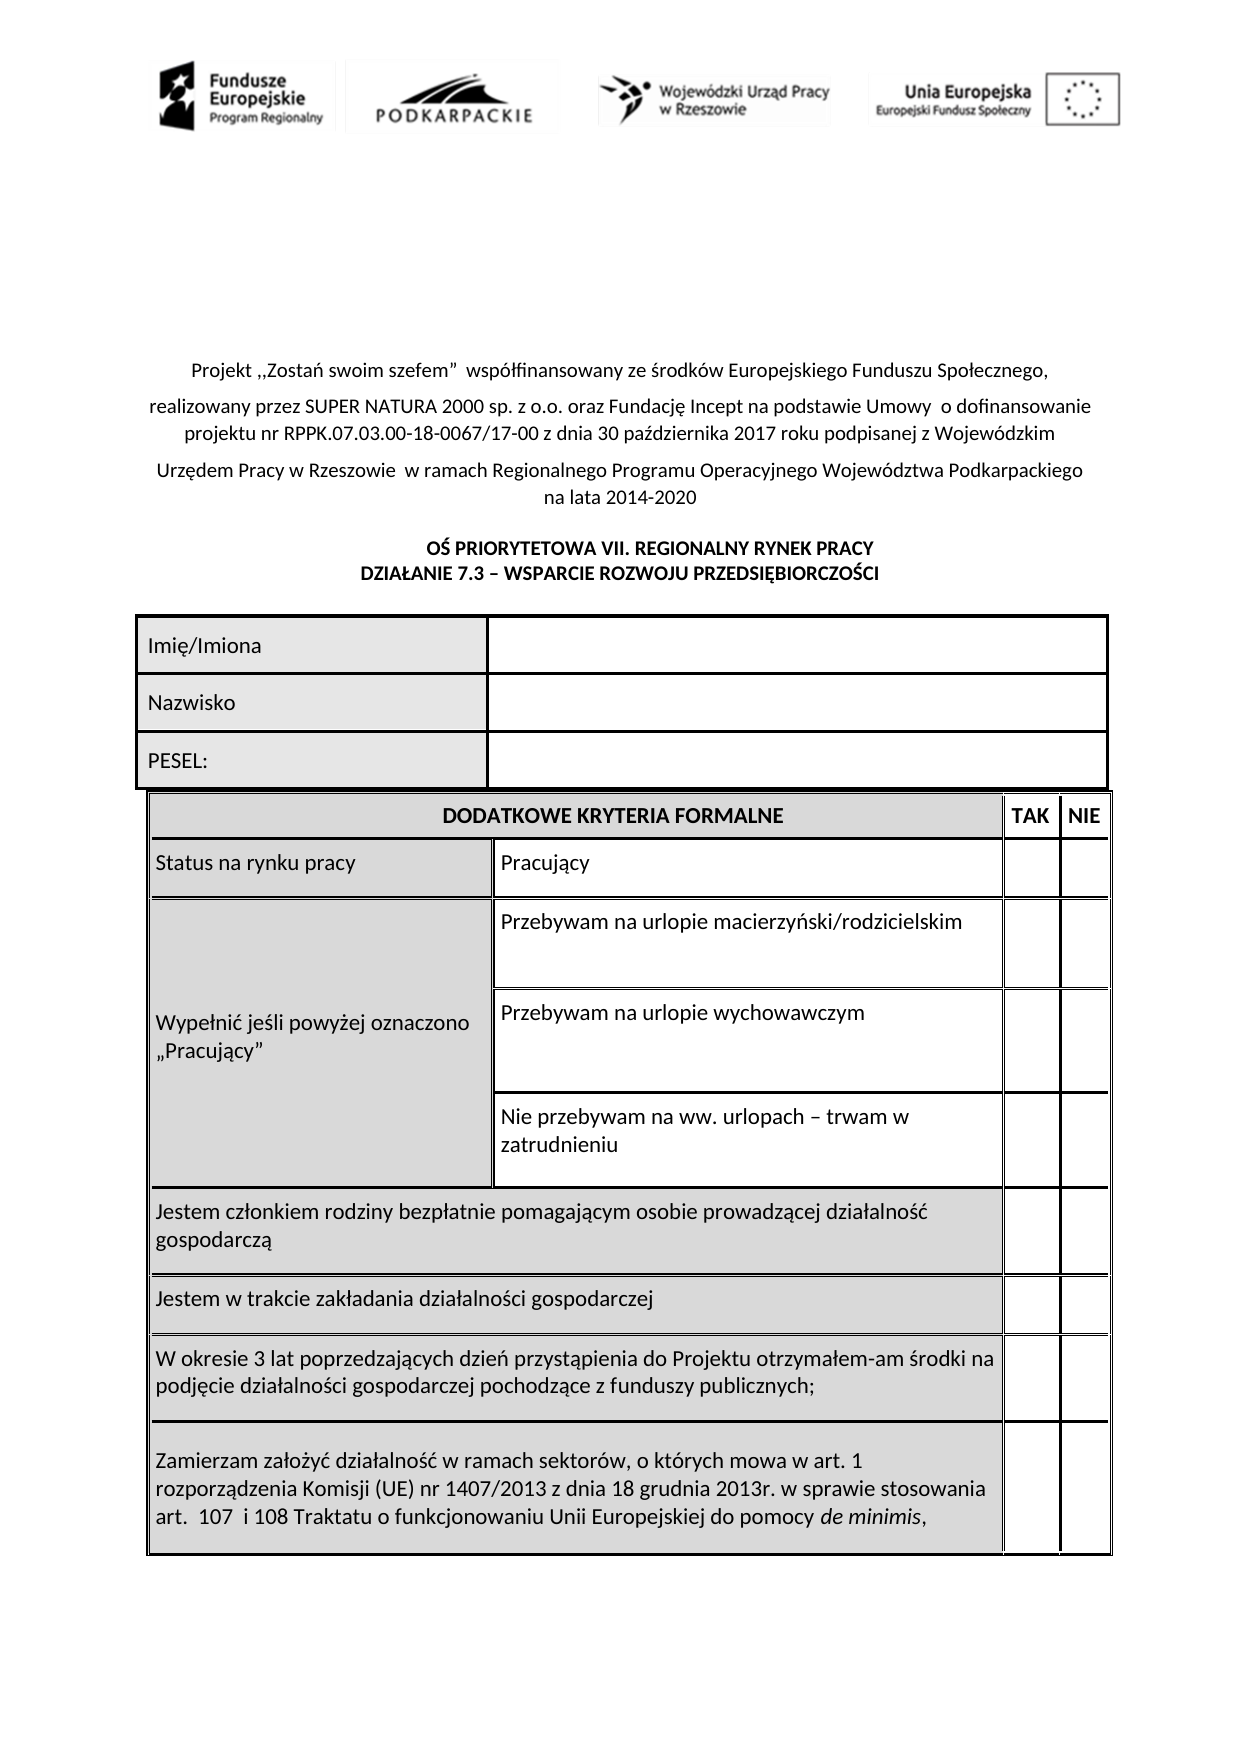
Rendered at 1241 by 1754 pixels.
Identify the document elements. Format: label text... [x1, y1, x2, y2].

table_cell Pracujący [495, 840, 1002, 896]
table_cell [489, 675, 1106, 729]
table_cell [1005, 900, 1059, 987]
table_cell Przebywam na urlopie macierzyński/rodzicielskim [495, 900, 1002, 987]
table_cell [1062, 1091, 1110, 1186]
table_cell [1004, 1423, 1060, 1553]
table_cell [489, 733, 1106, 787]
subtitle Projekt ,,Zostań swoim szefem” współfinansowany ze środków Europejskiego Funduszu Społecznego, realizowany przez SUPER NATURA 2000 sp. z o.o. oraz Fundację Incept na podstawie Umowy o dofinansowanie projektu nr RPPK.07.03.00-18-0067/17-00 z dnia 30 października 2017 roku podpisanej z Wojewódzkim Urzędem Pracy w Rzeszowie w ramach Regionalnego Programu Operacyjnego Województwa Podkarpackiego na lata 2014-2020 [148, 357, 1093, 510]
table_cell [1062, 837, 1110, 896]
table_cell [1005, 840, 1059, 896]
table_cell [1060, 987, 1111, 1091]
table_cell [1005, 1094, 1059, 1186]
table_cell [1062, 1186, 1110, 1273]
table_cell W okresie 3 lat poprzedzających dzień przystąpienia do Projektu otrzymałem-am środki na podjęcie działalności gospodarczej pochodzące z funduszy publicznych; [148, 1333, 1003, 1420]
table_cell [1005, 990, 1059, 1091]
table_cell [1005, 1189, 1059, 1273]
table_cell Wypełnić jeśli powyżej oznaczono „Pracujący” [150, 896, 491, 1186]
table_header TAK [1004, 792, 1060, 837]
table_cell Zamierzam założyć działalność w ramach sektorów, o których mowa w art. 1 rozporządzenia Komisji (UE) nr 1407/2013 z dnia 18 grudnia 2013r. w sprawie stosowania art. 107 i 108 Traktatu o funkcjonowaniu Unii Europejskiej do pomocy de minimis, [150, 1420, 1003, 1553]
text OŚ PRIORYTETOWA VII. REGIONALNY RYNEK PRACY [208, 535, 1093, 560]
table_cell [1060, 1420, 1110, 1553]
table_cell [1060, 1333, 1111, 1420]
table_cell [1062, 1273, 1110, 1333]
table_cell PESEL: [138, 733, 486, 787]
table_cell Nie przebywam na ww. urlopach – trwam w zatrudnieniu [495, 1094, 1002, 1186]
table_cell Przebywam na urlopie wychowawczym [495, 990, 1002, 1091]
table_cell Status na rynku pracy [150, 837, 491, 896]
table_header NIE [1060, 794, 1110, 837]
table_cell Jestem w trakcie zakładania działalności gospodarczej [150, 1273, 1002, 1333]
text DZIAŁANIE 7.3 – WSPARCIE ROZWOJU PRZEDSIĘBIORCZOŚCI [148, 560, 1093, 586]
table_cell [1005, 1336, 1059, 1420]
table_cell [1005, 1277, 1059, 1333]
table_header Imię/Imiona [138, 618, 486, 672]
table_cell Nazwisko [138, 675, 486, 729]
table_cell [1062, 896, 1110, 987]
table_cell Jestem członkiem rodziny bezpłatnie pomagającym osobie prowadzącej działalność gospodarczą [150, 1186, 1002, 1273]
table_header [489, 618, 1106, 672]
picture [147, 59, 1123, 136]
table_header DODATKOWE KRYTERIA FORMALNE [150, 794, 1003, 837]
